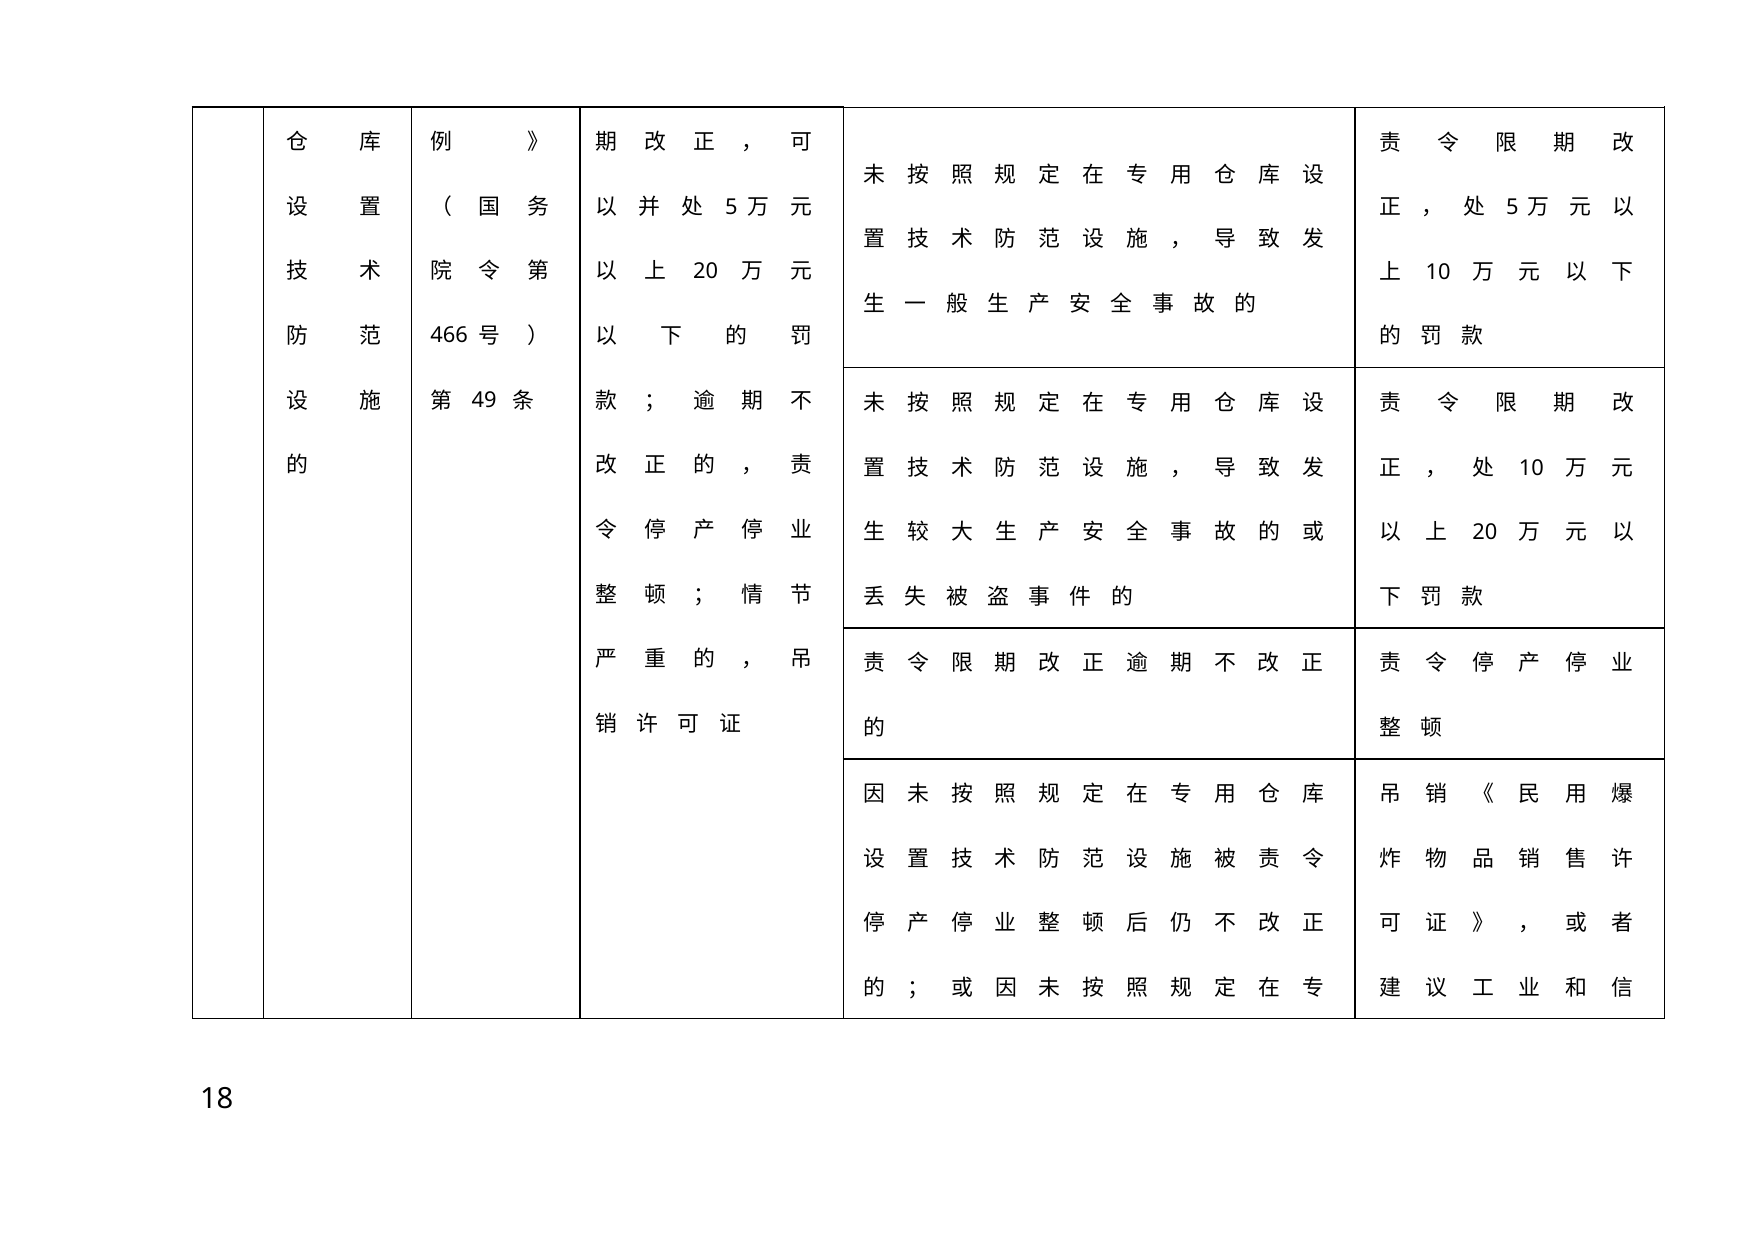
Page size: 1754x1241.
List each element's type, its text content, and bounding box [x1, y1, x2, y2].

table_cell 责令限期改正，处5万元以上10万元以下的罚款 [1356, 108, 1664, 367]
table_cell 责令停产停业整顿 [1356, 629, 1664, 758]
table_cell 未按照规定在专用仓库设置技术防范设施的 [264, 108, 411, 1018]
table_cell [844, 760, 1354, 1018]
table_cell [1356, 760, 1664, 1018]
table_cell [581, 108, 843, 1018]
table_cell 未按照规定在专用仓库设置技术防范设施，导致发生一般生产安全事故的 [844, 108, 1354, 367]
table_cell 5 [193, 108, 263, 1018]
table_cell 责令限期改正逾期不改正的 [844, 629, 1354, 758]
table_cell 未按照规定在专用仓库设置技术防范设施，导致发生较大生产安全事故的或丢失被盗事件的 [844, 368, 1354, 627]
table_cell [412, 108, 579, 1018]
table_cell 责令限期改正，处10万元以上20万元以下罚款 [1356, 368, 1664, 627]
